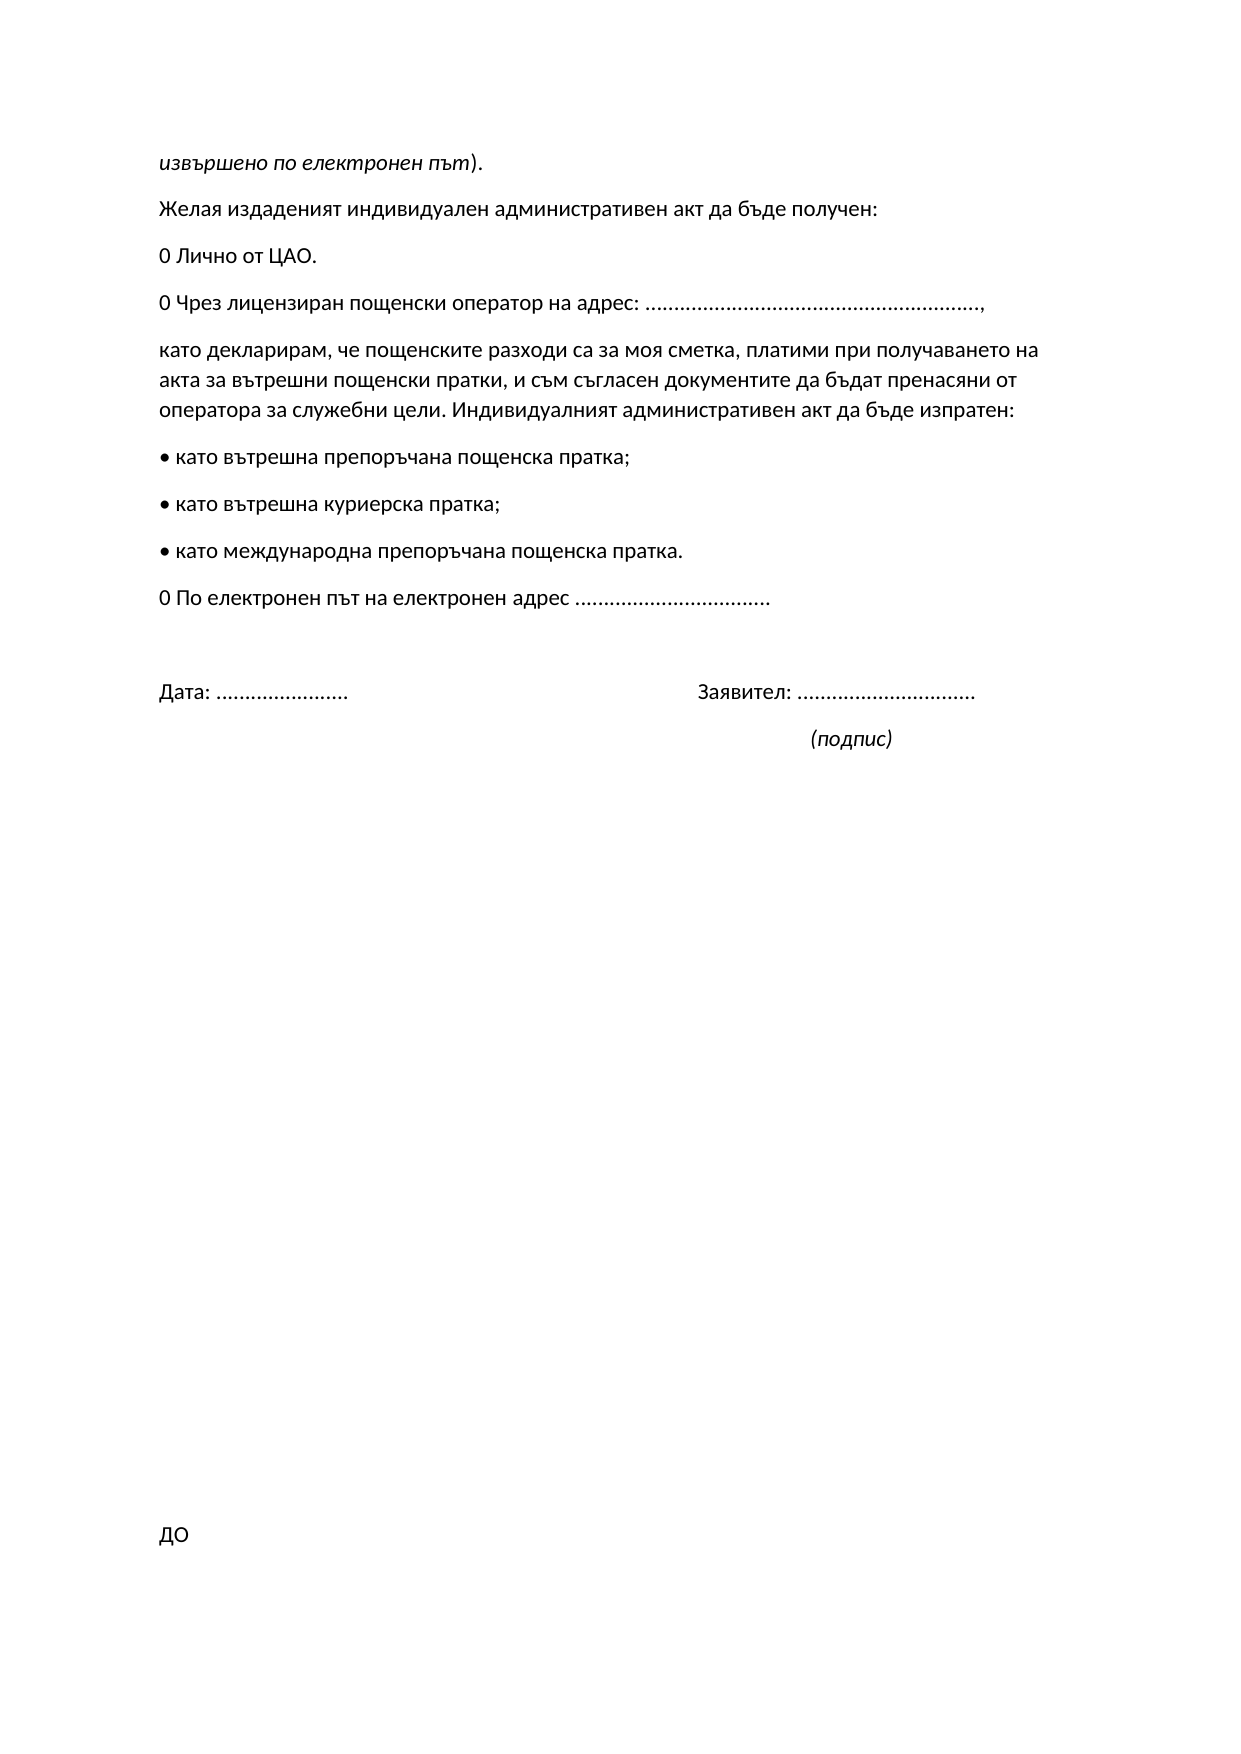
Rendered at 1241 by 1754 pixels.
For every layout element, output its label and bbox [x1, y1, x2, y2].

table_header [148, 148, 1093, 1567]
